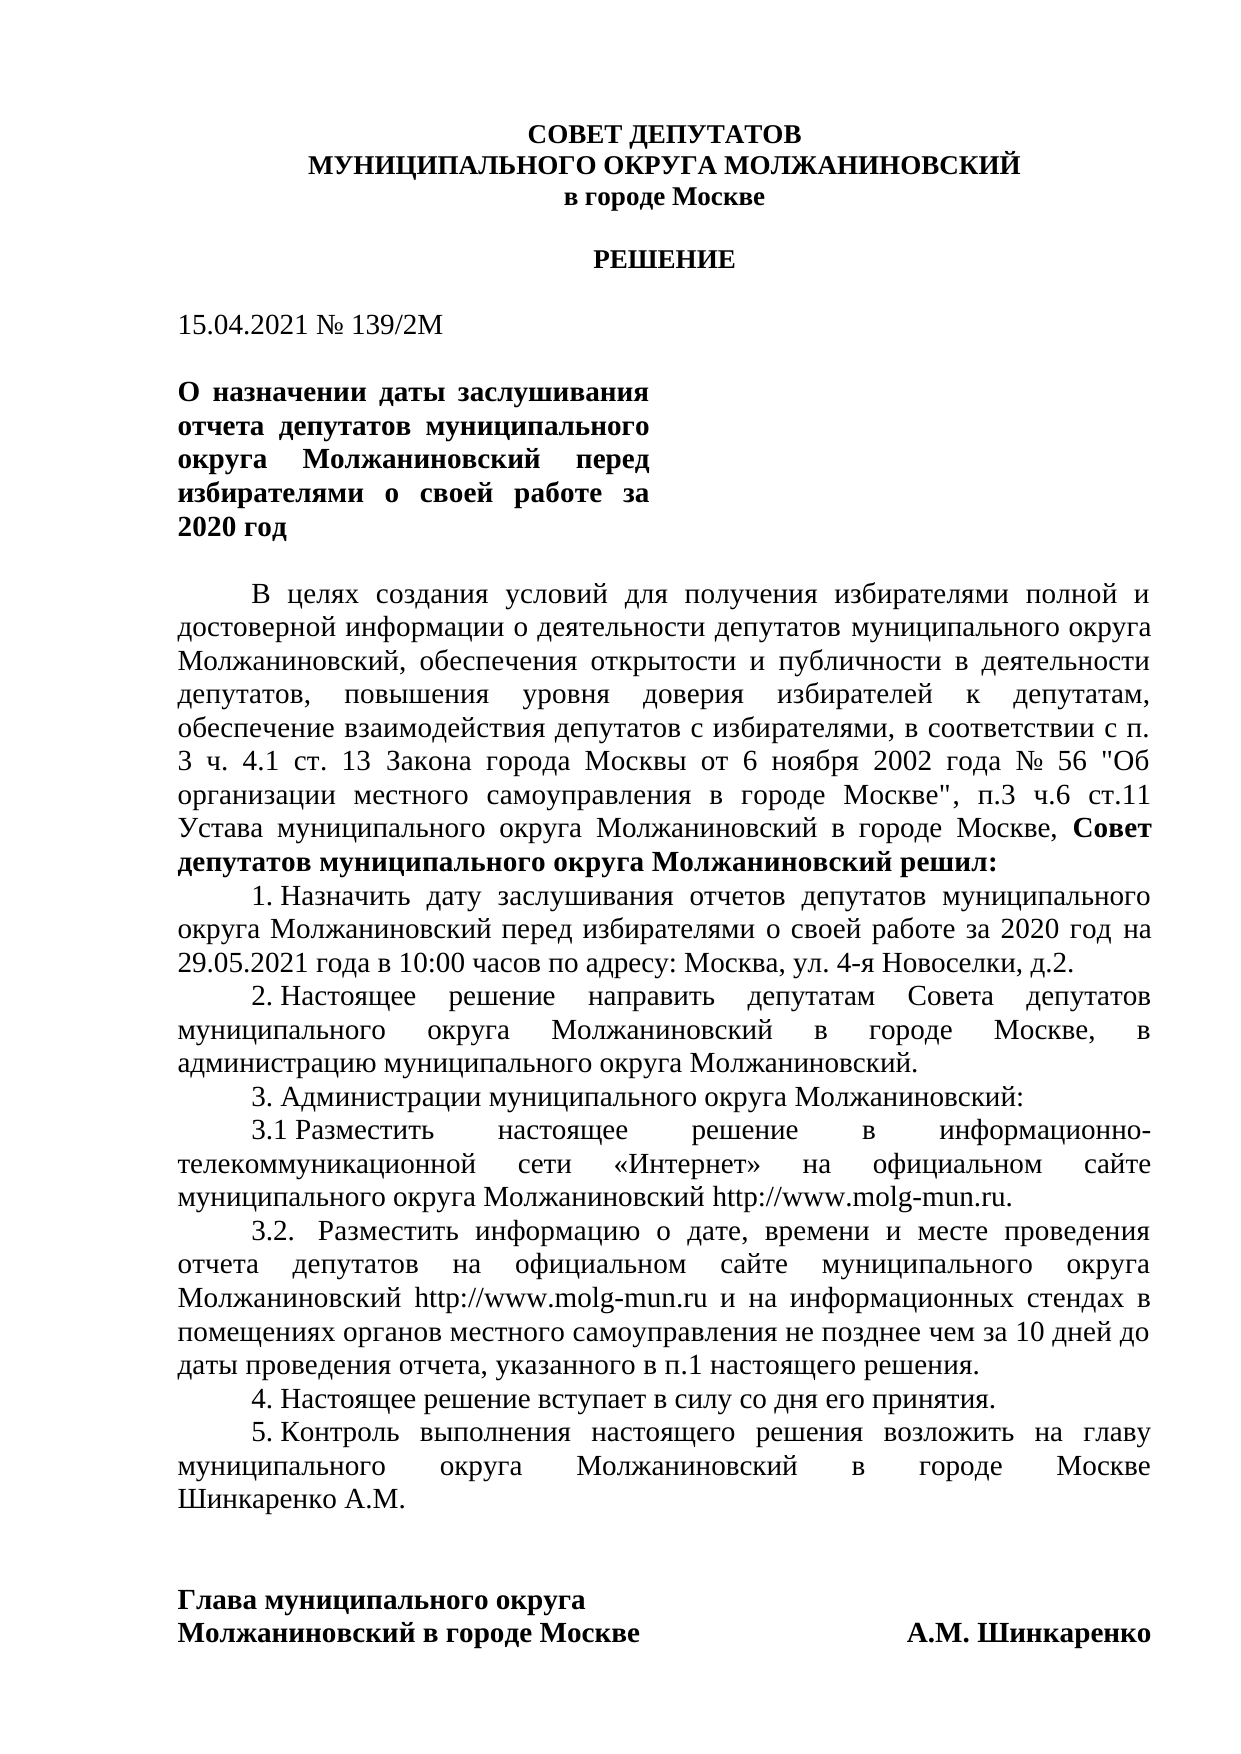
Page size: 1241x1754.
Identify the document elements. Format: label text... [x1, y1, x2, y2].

text РЕШЕНИЕ [177, 243, 1152, 274]
list 3. Администрации муниципального округа Молжаниновский: [177, 1079, 1152, 1112]
text В целях создания условий для получения избирателями полной и достоверной информации о деятельности депутатов муниципального округа Молжаниновский, обеспечения открытости и публичности в деятельности депутатов, повышения уровня доверия избирателей к депутатам, обеспечение взаимодействия депутатов с избирателями, в соответствии с п. 3 ч. 4.1 ст. 13 Закона города Москвы от 6 ноября 2002 года № 56 "Об организации местного самоуправления в городе Москве", п.3 ч.6 ст.11 Устава муниципального округа Молжаниновский в городе Москве, Совет депутатов муниципального округа Молжаниновский решил: [177, 576, 1152, 878]
text Глава муниципального округа [177, 1582, 1152, 1616]
list 3.2. Разместить информацию о дате, времени и месте проведения отчета депутатов на официальном сайте муниципального округа Молжаниновский http://www.molg-mun.ru и на информационных стендах в помещениях органов местного самоуправления не позднее чем за 10 дней до даты проведения отчета, указанного в п.1 настоящего решения. [177, 1213, 1152, 1381]
text 15.04.2021 № 139/2М [177, 307, 1152, 341]
text Молжаниновский в городе Москве А.М. Шинкаренко [177, 1616, 1152, 1649]
text МУНИЦИПАЛЬНОГО ОКРУГА МОЛЖАНИНОВСКИЙ [177, 149, 1152, 180]
list 3.1 Разместить настоящее решение в информационно-телекоммуникационной сети «Интернет» на официальном сайте муниципального округа Молжаниновский http://www.molg-mun.ru. [177, 1112, 1152, 1213]
list 1. Назначить дату заслушивания отчетов депутатов муниципального округа Молжаниновский перед избирателями о своей работе за 2020 год на 29.05.2021 года в 10:00 часов по адресу: Москва, ул. 4-я Новоселки, д.2. [177, 878, 1152, 978]
text в городе Москве [177, 180, 1152, 212]
text 4. Настоящее решение вступает в силу со дня его принятия. [177, 1381, 1152, 1414]
list 2. Настоящее решение направить депутатам Совета депутатов муниципального округа Молжаниновский в городе Москве, в администрацию муниципального округа Молжаниновский. [177, 978, 1152, 1079]
text СОВЕТ ДЕПУТАТОВ [177, 118, 1152, 149]
text 5. Контроль выполнения настоящего решения возложить на главу муниципального округа Молжаниновский в городе Москве Шинкаренко А.М. [177, 1414, 1152, 1515]
text О назначении даты заслушивания отчета депутатов муниципального округа Молжаниновский перед избирателями о своей работе за 2020 год [177, 374, 649, 542]
